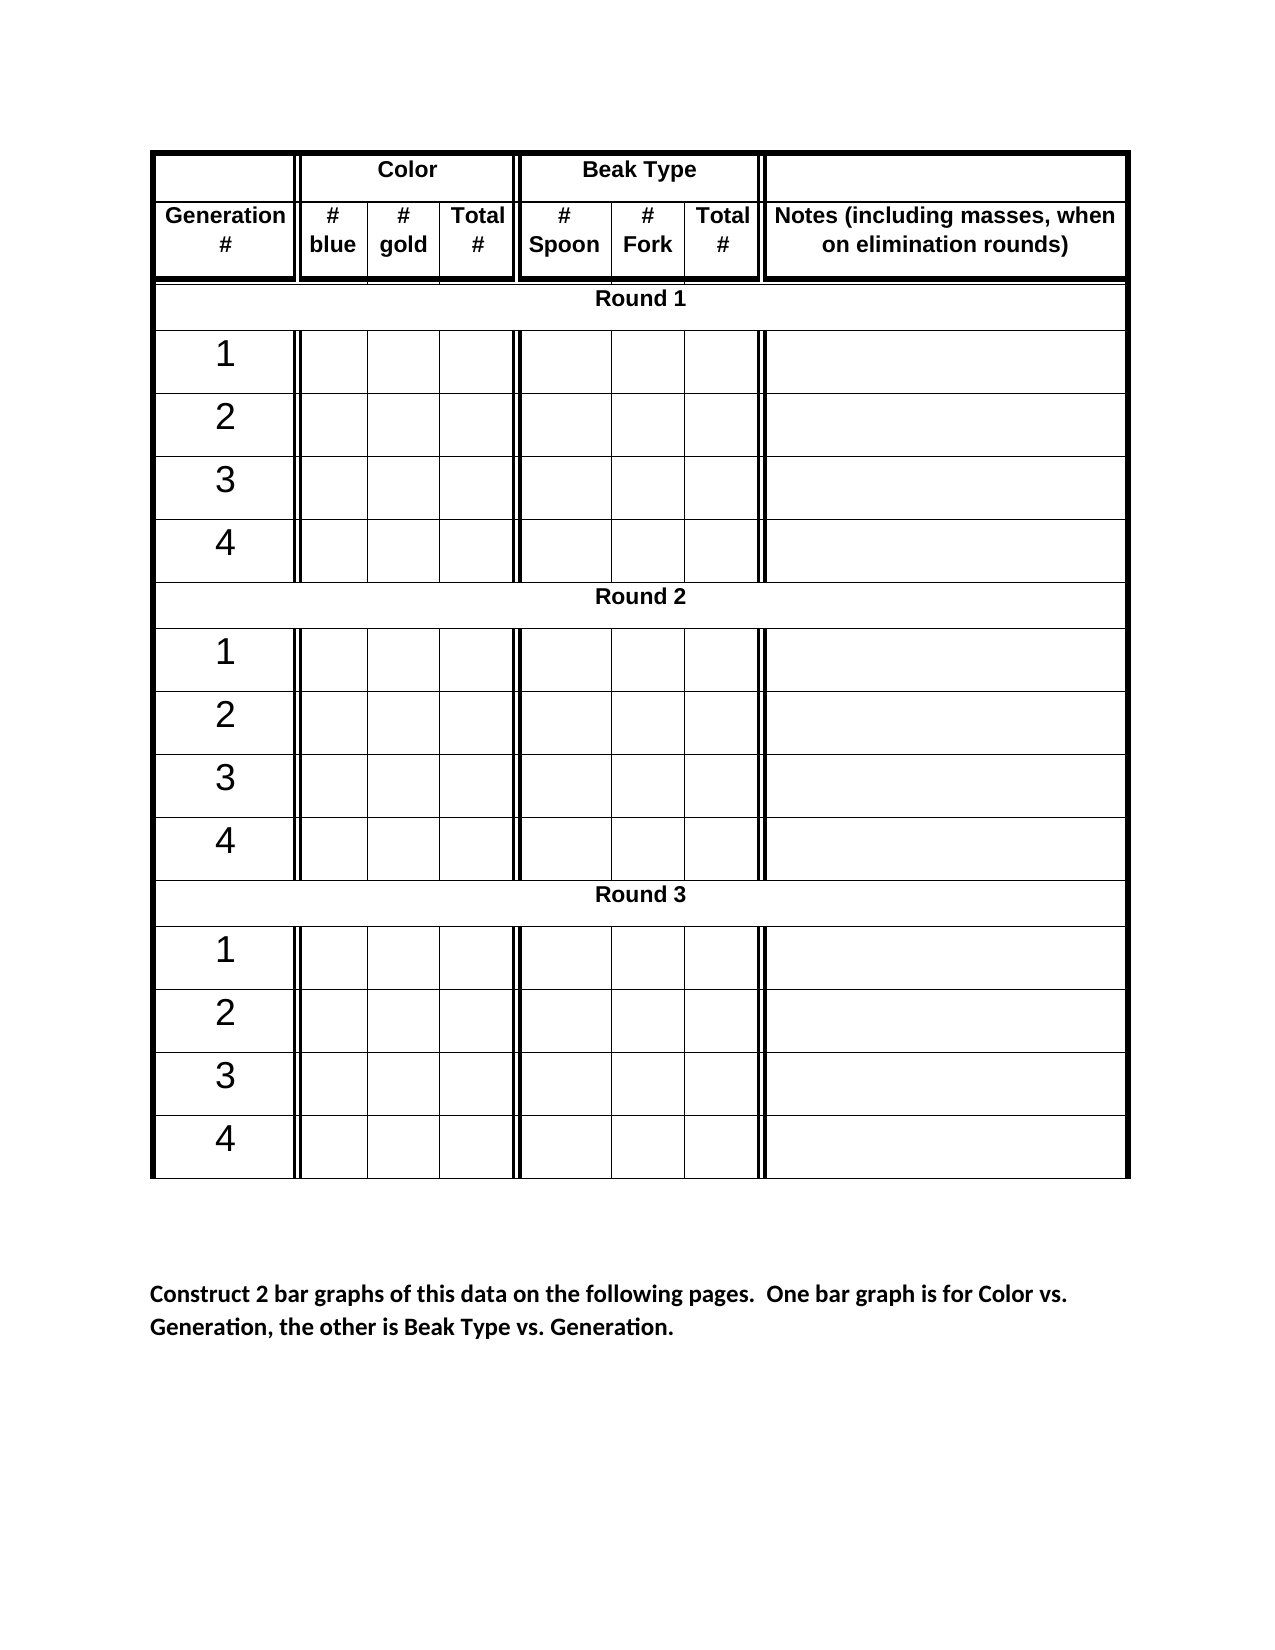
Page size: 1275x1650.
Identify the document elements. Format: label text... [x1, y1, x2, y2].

table_cell [440, 818, 512, 880]
table_cell # gold [368, 203, 439, 276]
table_cell [440, 331, 512, 393]
table_cell [612, 629, 684, 691]
table_cell [302, 990, 367, 1052]
table_cell [522, 990, 611, 1052]
table_cell [767, 1116, 1125, 1178]
table_cell [522, 1116, 611, 1178]
table_cell 4 [156, 520, 293, 582]
table_cell [302, 457, 367, 519]
table_cell [612, 818, 684, 880]
table_cell # Fork [612, 203, 684, 276]
table_cell [368, 457, 439, 519]
table_cell 1 [156, 629, 293, 691]
table_cell [440, 457, 512, 519]
table_cell 4 [156, 818, 293, 880]
table_cell [685, 457, 757, 519]
table_cell [685, 818, 757, 880]
table_cell [685, 394, 757, 456]
table_cell [368, 1116, 439, 1178]
table_cell [767, 520, 1125, 582]
table_cell [685, 692, 757, 754]
table_cell [612, 755, 684, 817]
table_cell [302, 692, 367, 754]
table_cell [685, 927, 757, 989]
table_cell 2 [156, 394, 293, 456]
table_cell [302, 818, 367, 880]
table_cell [522, 818, 611, 880]
table_cell [685, 520, 757, 582]
table_cell [522, 755, 611, 817]
table_cell 3 [156, 1053, 293, 1115]
table_cell [522, 394, 611, 456]
table_cell 3 [156, 755, 293, 817]
table_header [156, 156, 293, 201]
table_cell [612, 457, 684, 519]
table_cell Round 2 [156, 583, 1125, 628]
table_cell 2 [156, 692, 293, 754]
table_cell 4 [156, 1116, 293, 1178]
table_cell [368, 331, 439, 393]
table_cell [685, 755, 757, 817]
table_cell [767, 927, 1125, 989]
table_cell [368, 394, 439, 456]
table_cell [522, 520, 611, 582]
table_cell [522, 629, 611, 691]
table_cell [612, 394, 684, 456]
table_cell # blue [302, 203, 367, 276]
table_cell Notes (including masses, when on elimination rounds) [767, 203, 1125, 276]
table_cell [612, 990, 684, 1052]
table_cell [302, 1116, 367, 1178]
table_cell [302, 1053, 367, 1115]
table_cell [302, 331, 367, 393]
table_cell [522, 1053, 611, 1115]
table_cell [440, 1116, 512, 1178]
table_cell 3 [156, 457, 293, 519]
table_cell [522, 457, 611, 519]
table_cell [368, 692, 439, 754]
table_cell [522, 692, 611, 754]
table_cell [302, 629, 367, 691]
table_cell [440, 394, 512, 456]
table_cell [522, 927, 611, 989]
table_cell [685, 331, 757, 393]
table_cell [685, 1053, 757, 1115]
table_cell [368, 629, 439, 691]
table_cell [440, 692, 512, 754]
table_cell Total # [685, 203, 757, 276]
table_cell [440, 755, 512, 817]
table_header [767, 156, 1125, 201]
table_cell [767, 990, 1125, 1052]
table_cell [767, 818, 1125, 880]
table_cell [612, 927, 684, 989]
table_cell # Spoon [522, 203, 611, 276]
table_header Color [302, 156, 512, 201]
table_cell 1 [156, 927, 293, 989]
table_cell [767, 629, 1125, 691]
table_cell [767, 755, 1125, 817]
table_cell [368, 927, 439, 989]
table_cell [302, 927, 367, 989]
table_cell [612, 692, 684, 754]
table_cell Generation # [156, 203, 293, 276]
table_cell Round 1 [156, 285, 1125, 330]
text Construct 2 bar graphs of this data on the following pages. One bar graph is for Color vs. Generation, the other is Beak Type vs. Generation. [150, 1278, 1125, 1341]
table_cell [612, 1053, 684, 1115]
table_header Beak Type [522, 156, 757, 201]
table_cell [368, 755, 439, 817]
table_cell [767, 394, 1125, 456]
table_cell [440, 1053, 512, 1115]
table_cell [522, 331, 611, 393]
table_cell [368, 990, 439, 1052]
table_cell [767, 1053, 1125, 1115]
table_cell [302, 394, 367, 456]
table_cell [612, 331, 684, 393]
table_cell [440, 520, 512, 582]
table_cell [368, 818, 439, 880]
table_cell [302, 520, 367, 582]
table_cell [440, 990, 512, 1052]
table_cell [440, 927, 512, 989]
table_cell [440, 629, 512, 691]
table_cell [368, 1053, 439, 1115]
table_cell [685, 1116, 757, 1178]
table_cell Total # [440, 203, 512, 276]
table_cell [685, 990, 757, 1052]
table_cell [685, 629, 757, 691]
table_cell [612, 520, 684, 582]
table_cell [368, 520, 439, 582]
table_cell [302, 755, 367, 817]
table_cell 2 [156, 990, 293, 1052]
table_cell [767, 457, 1125, 519]
table_cell 1 [156, 331, 293, 393]
table_cell Round 3 [156, 881, 1125, 926]
table_cell [767, 331, 1125, 393]
table_cell [767, 692, 1125, 754]
table_cell [612, 1116, 684, 1178]
